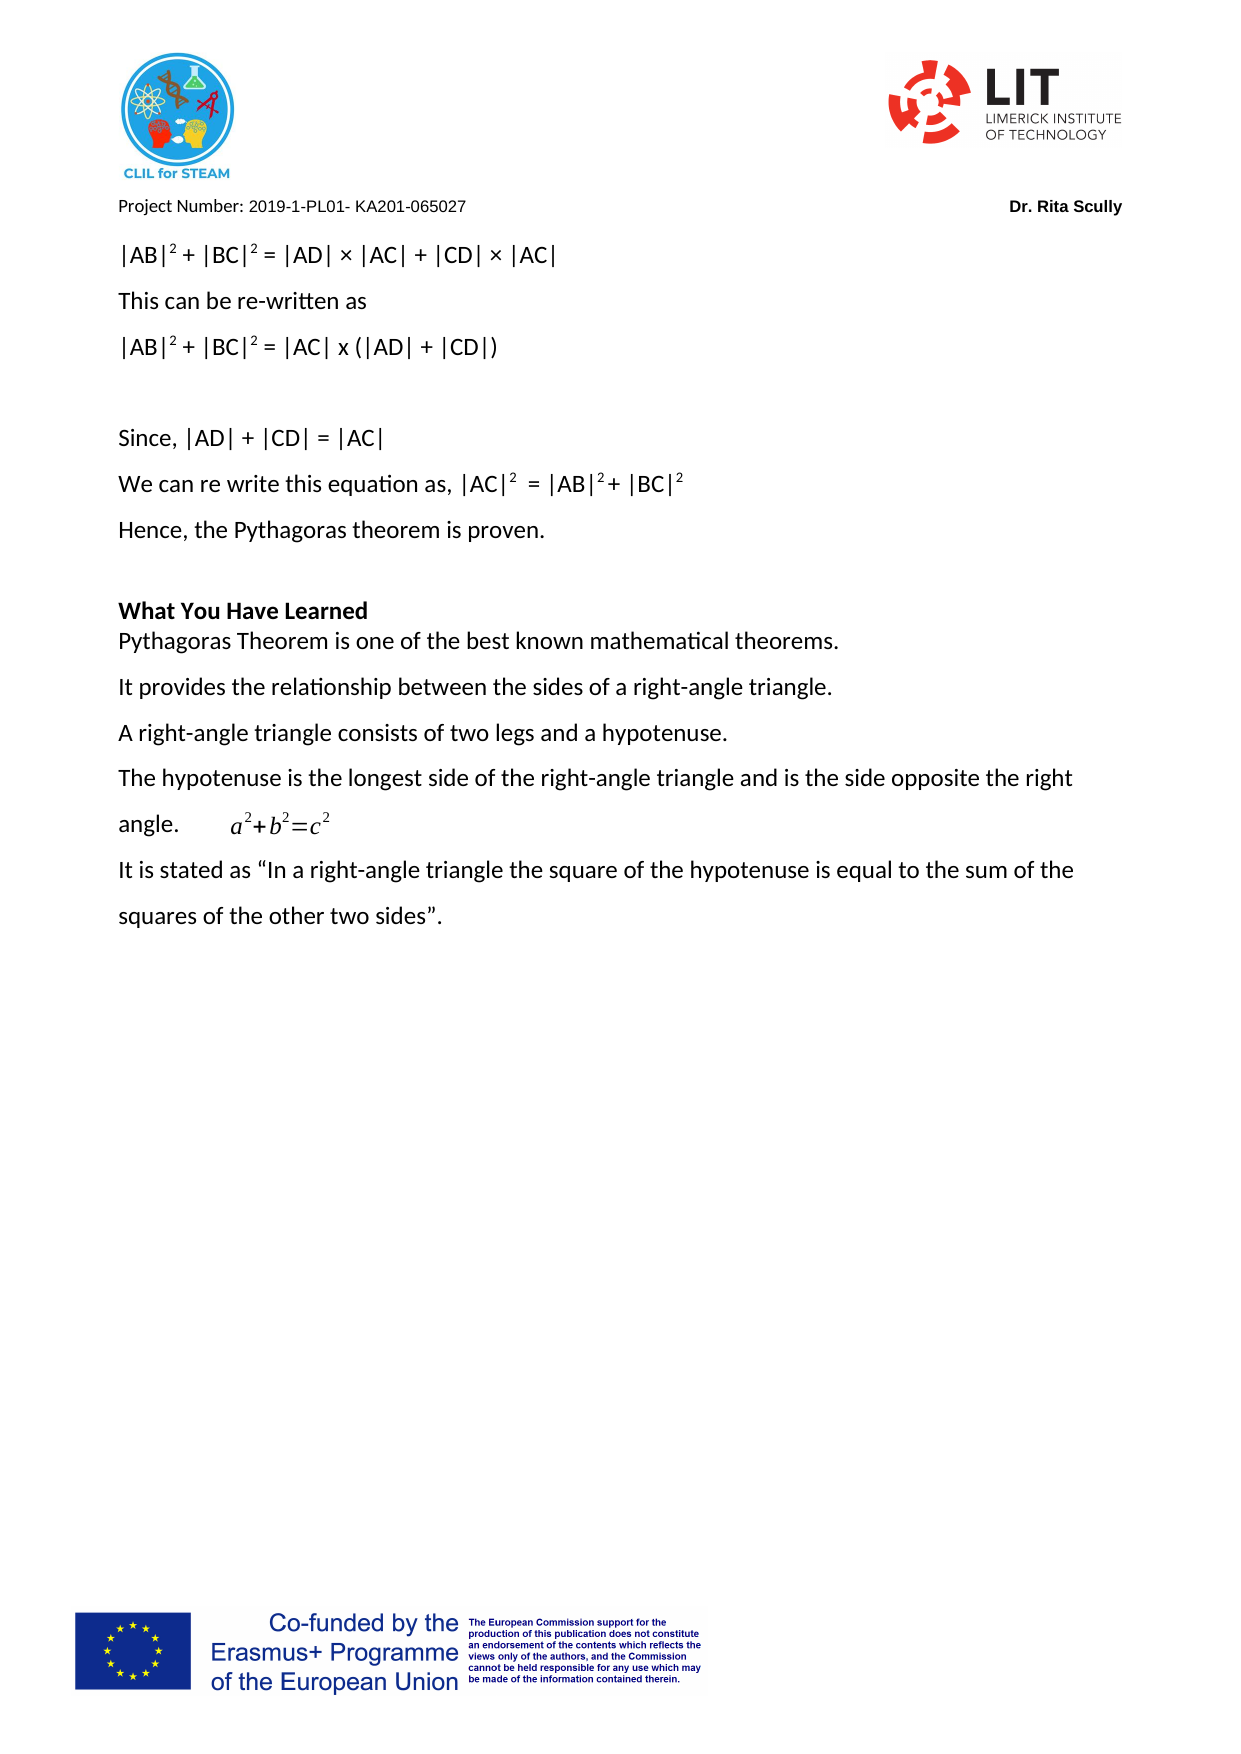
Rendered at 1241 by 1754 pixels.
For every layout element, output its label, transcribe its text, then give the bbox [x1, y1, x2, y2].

text Hence, the Pythagoras theorem is proven. [118, 514, 1122, 544]
text It is stated as “In a right-angle triangle the square of the hypotenuse is equal to the sum of the squares of the other two sides”. [118, 854, 1122, 931]
text We can re write this equation as, |AC|2 = |AB|2 + |BC|2 [118, 468, 1122, 499]
text |AB|2 + |BC|2 = |AD| × |AC| + |CD| × |AC| [118, 240, 1122, 270]
picture [70, 1606, 709, 1696]
text The hypotenuse is the longest side of the right-angle triangle and is the side opposite the right angle. [118, 762, 1122, 839]
text |AB|2 + |BC|2 = |AC| x (|AD| + |CD|) [118, 331, 1122, 362]
subtitle What You Have Learned [118, 595, 1122, 625]
text Pythagoras Theorem is one of the best known mathematical theorems. [118, 625, 1122, 656]
text This can be re-written as [118, 285, 1122, 316]
text Since, |AD| + |CD| = |AC| [118, 423, 1122, 453]
text It provides the relationship between the sides of a right-angle triangle. [118, 671, 1122, 702]
picture [118, 52, 236, 181]
picture [884, 52, 1123, 148]
text A right-angle triangle consists of two legs and a hypotenuse. [118, 717, 1122, 747]
